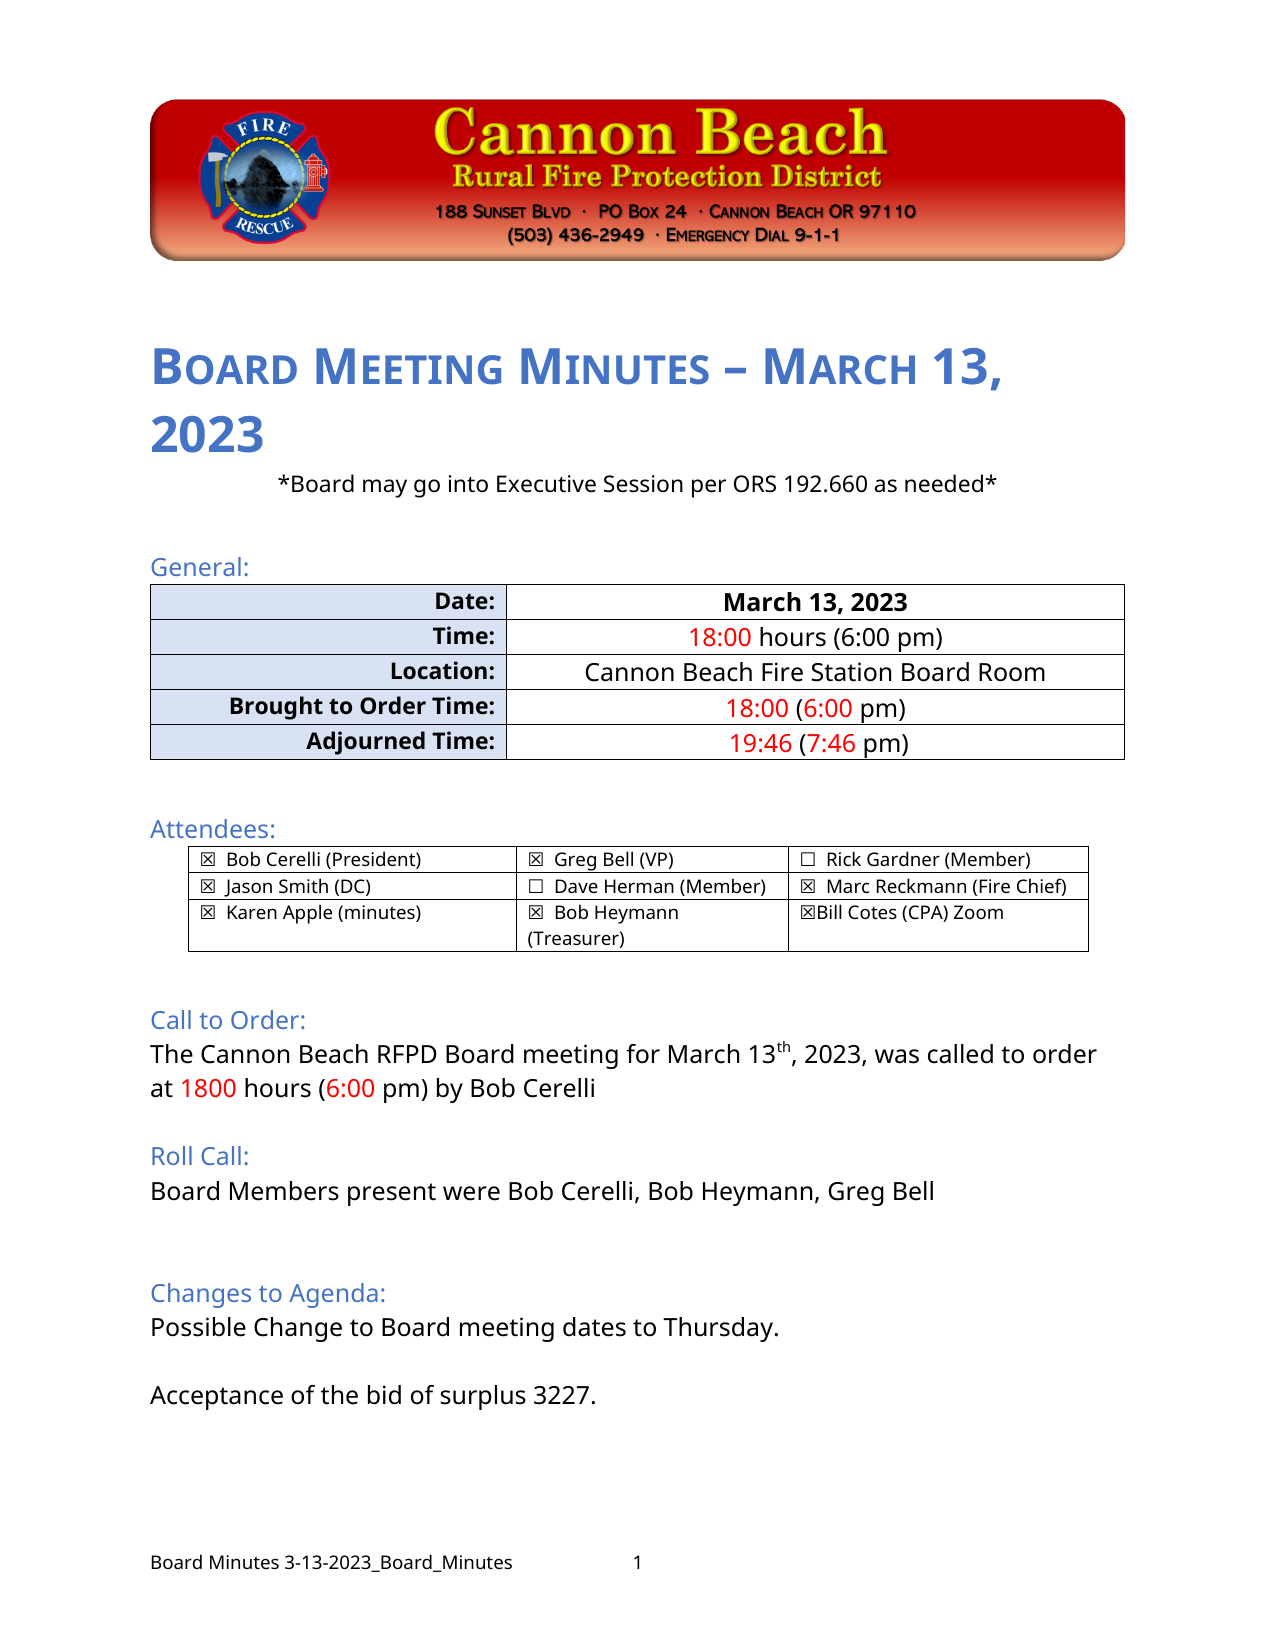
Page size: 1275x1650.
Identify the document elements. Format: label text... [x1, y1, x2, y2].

table_header Date: [151, 585, 506, 619]
table_cell Cannon Beach Fire Station Board Room [507, 655, 1124, 689]
table_cell Jason Smith (DC) [189, 873, 516, 899]
text Possible Change to Board meeting dates to Thursday. [150, 1309, 1125, 1343]
text Board Members present were Bob Cerelli, Bob Heymann, Greg Bell [150, 1173, 1125, 1207]
table_cell Time: [151, 620, 506, 654]
table_header Rick Gardner (Member) [789, 847, 1088, 872]
table_cell Bob Heymann (Treasurer) [517, 900, 788, 951]
picture [150, 75, 1125, 281]
table_cell Bill Cotes (CPA) Zoom [789, 900, 1088, 951]
table_cell 18:00 hours (6:00 pm) [507, 620, 1124, 654]
text *Board may go into Executive Session per ORS 192.660 as needed* [150, 467, 1125, 499]
text Board Meeting Minutes – March 13, 2023 [150, 331, 1125, 467]
text The Cannon Beach RFPD Board meeting for March 13th, 2023, was called to order at 1800 hours (6:00 pm) by Bob Cerelli [150, 1037, 1125, 1105]
table_cell Brought to Order Time: [151, 690, 506, 724]
table_cell Location: [151, 655, 506, 689]
table_header Greg Bell (VP) [517, 847, 788, 872]
table_cell Dave Herman (Member) [517, 873, 788, 899]
text General: [150, 550, 1125, 584]
table_cell Adjourned Time: [151, 725, 506, 759]
table_cell Karen Apple (minutes) [189, 900, 516, 951]
text Acceptance of the bid of surplus 3227. [150, 1377, 1125, 1412]
table_header Bob Cerelli (President) [189, 847, 516, 872]
text Changes to Agenda: [150, 1275, 1125, 1309]
table_cell 18:00 (6:00 pm) [507, 690, 1124, 724]
table_cell Marc Reckmann (Fire Chief) [789, 873, 1088, 899]
text Call to Order: [150, 1003, 1125, 1037]
table_header March 13, 2023 [507, 585, 1124, 619]
text Roll Call: [150, 1139, 1125, 1173]
table_cell 19:46 (7:46 pm) [507, 725, 1124, 759]
text Attendees: [150, 811, 1125, 846]
